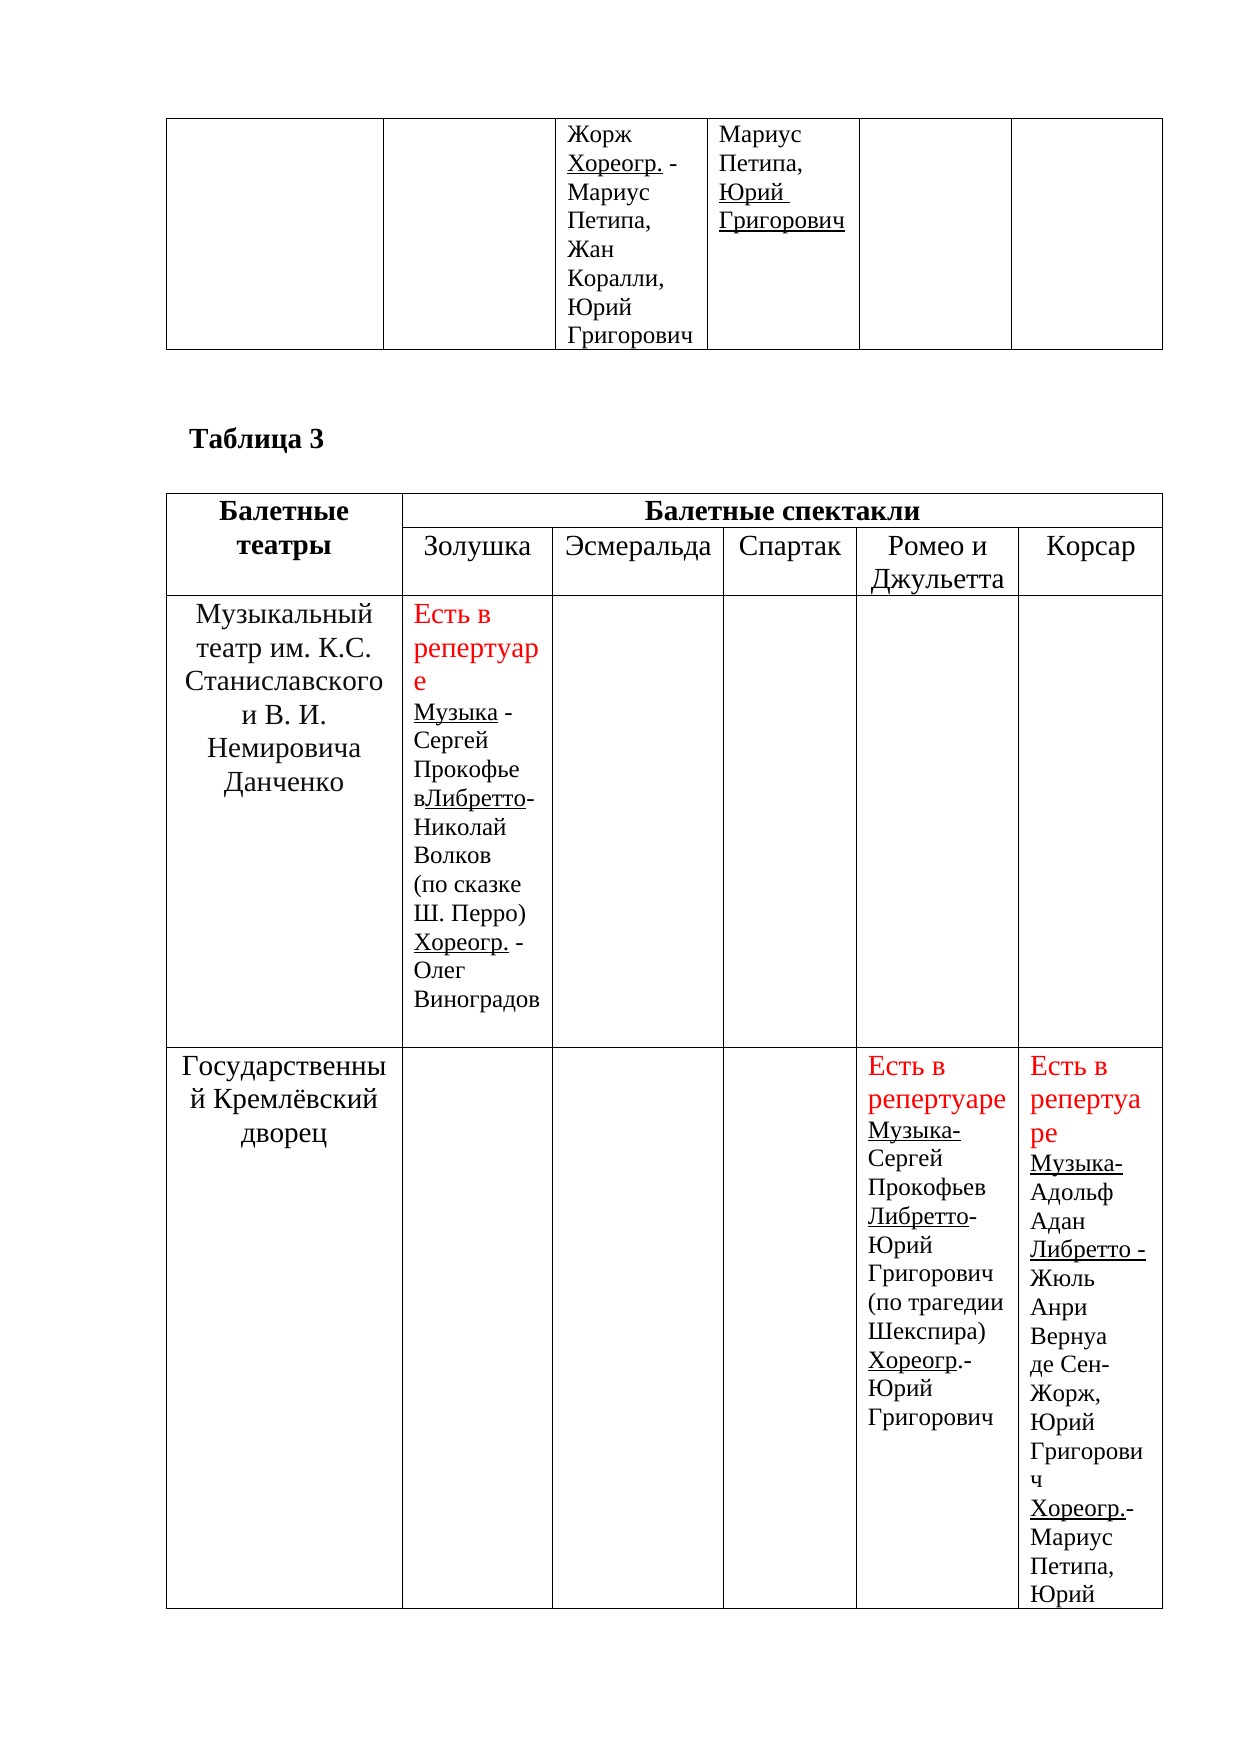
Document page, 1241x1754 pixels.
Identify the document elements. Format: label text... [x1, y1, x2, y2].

table_cell [857, 596, 1018, 1047]
table_header Балетные театры [167, 494, 402, 595]
table_cell Эсмеральда [553, 528, 723, 595]
table_cell [553, 596, 723, 1047]
table_cell [1012, 119, 1162, 349]
table_cell Корсар [1019, 528, 1162, 595]
table_cell Есть в репертуаре Музыка - Сергей ПрокофьевЛибретто- Николай Волков (по сказке Ш. Перро) Хореогр. - Олег Виноградов [403, 596, 552, 1047]
table_cell Музыкальный театр им. К.С. Станиславского и В. И. Немировича Данченко [167, 596, 402, 1047]
table_cell Спартак [724, 528, 856, 595]
table_cell [724, 596, 856, 1047]
table_cell [553, 1048, 723, 1608]
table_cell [860, 119, 1011, 349]
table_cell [857, 1048, 1018, 1608]
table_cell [556, 119, 707, 349]
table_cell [708, 119, 859, 349]
table_cell Золушка [403, 528, 552, 595]
text Таблица 3 [189, 421, 1146, 455]
table_cell [724, 1048, 856, 1608]
table_cell [384, 119, 555, 349]
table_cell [167, 119, 383, 349]
table_cell [1019, 596, 1162, 1047]
table_header Балетные спектакли [403, 494, 1162, 527]
table_cell [403, 1048, 552, 1608]
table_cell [1019, 1048, 1162, 1608]
table_cell Ромео и Джульетта [857, 528, 1018, 595]
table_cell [167, 1048, 402, 1608]
